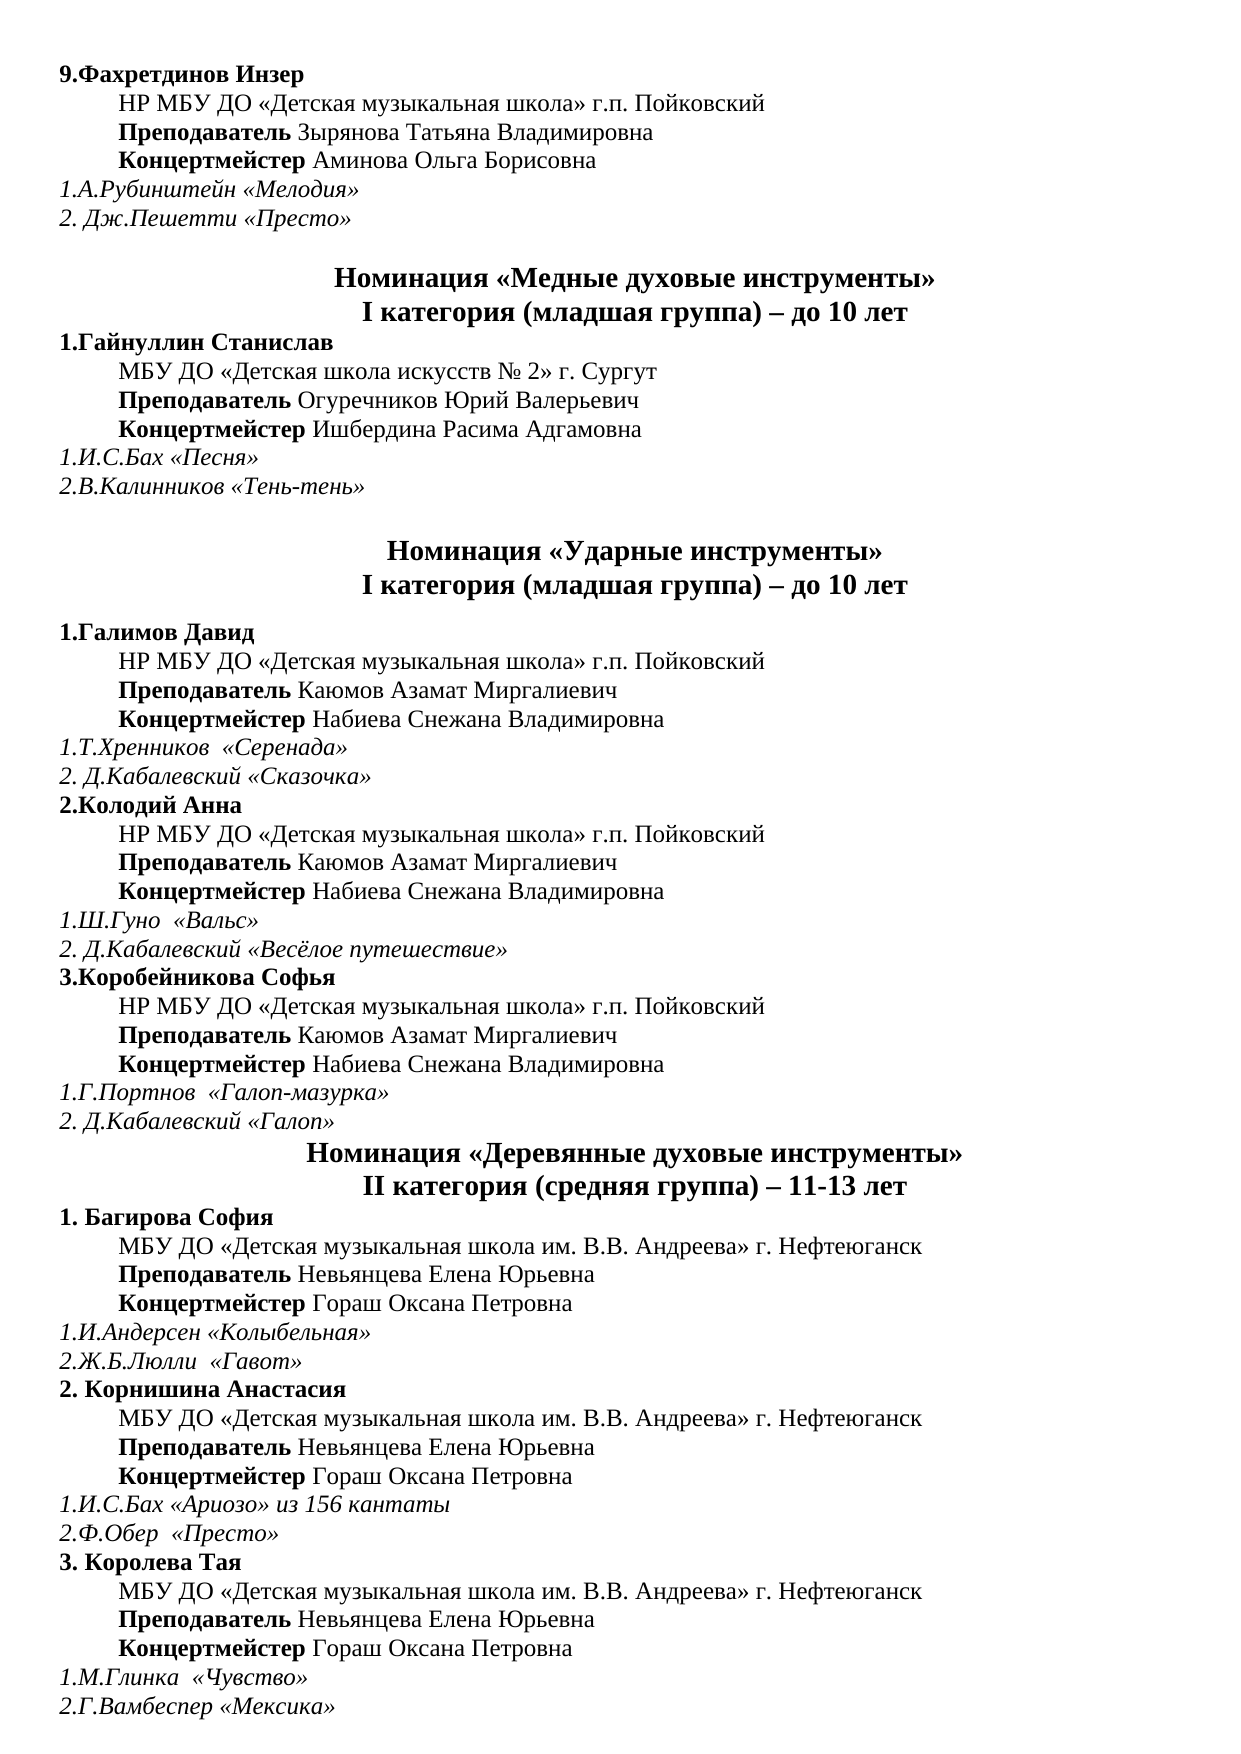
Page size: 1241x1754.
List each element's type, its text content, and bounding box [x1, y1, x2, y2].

text 1.И.С.Бах «Песня» [59, 442, 1211, 471]
text 2. Д.Кабалевский «Сказочка» [59, 761, 1211, 790]
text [118, 1604, 1211, 1633]
text Концертмейстер Набиева Снежана Владимировна [118, 704, 1211, 732]
text I категория (младшая группа) – до 10 лет [59, 294, 1211, 327]
text НР МБУ ДО «Детская музыкальная школа» г.п. Пойковский [118, 819, 1211, 847]
list Номинация «Ударные инструменты» [59, 533, 1211, 567]
text Преподаватель Зырянова Татьяна Владимировна [118, 117, 1211, 145]
text 1.Ш.Гуно «Вальс» [59, 905, 1211, 934]
list Номинация «Медные духовые инструменты» [59, 260, 1211, 294]
text Преподаватель Невьянцева Елена Юрьевна [118, 1259, 1211, 1288]
text 2.В.Калинников «Тень-тень» [59, 471, 1211, 500]
text 1.М.Глинка «Чувство» [59, 1662, 1211, 1691]
text 1.Г.Портнов «Галоп-мазурка» [59, 1077, 1211, 1106]
text 3. Королева Тая [59, 1547, 1211, 1576]
text 2.Г.Вамбеспер «Мексика» [59, 1691, 1211, 1719]
text 2. Дж.Пешетти «Престо» [59, 203, 1211, 232]
text 1. Багирова София [59, 1202, 1211, 1231]
text МБУ ДО «Детская школа искусств № 2» г. Сургут [118, 356, 1211, 385]
text МБУ ДО «Детская музыкальная школа им. В.В. Андреева» г. Нефтеюганск [118, 1231, 1211, 1259]
text 9.Фахретдинов Инзер [59, 59, 1211, 88]
text 1.Т.Хренников «Серенада» [59, 732, 1211, 761]
text I категория (младшая группа) – до 10 лет [59, 567, 1211, 601]
text Концертмейстер Набиева Снежана Владимировна [118, 876, 1211, 905]
text НР МБУ ДО «Детская музыкальная школа» г.п. Пойковский [118, 991, 1211, 1020]
text Преподаватель Каюмов Азамат Миргалиевич [118, 847, 1211, 876]
text Концертмейстер Гораш Оксана Петровна [118, 1461, 1211, 1489]
text 2. Д.Кабалевский «Весёлое путешествие» [59, 934, 1211, 962]
text Концертмейстер Набиева Снежана Владимировна [118, 1049, 1211, 1077]
text 3.Коробейникова Софья [59, 962, 1211, 991]
text 1.И.Андерсен «Колыбельная» [59, 1317, 1211, 1346]
text МБУ ДО «Детская музыкальная школа им. В.В. Андреева» г. Нефтеюганск [118, 1403, 1211, 1432]
text Преподаватель Невьянцева Елена Юрьевна [118, 1432, 1211, 1461]
text 1.А.Рубинштейн «Мелодия» [59, 174, 1211, 203]
text II категория (средняя группа) – 11-13 лет [59, 1168, 1211, 1202]
text НР МБУ ДО «Детская музыкальная школа» г.п. Пойковский [118, 646, 1211, 675]
text 2. Корнишина Анастасия [59, 1374, 1211, 1403]
text 1.И.С.Бах «Ариозо» из 156 кантаты [59, 1489, 1211, 1518]
text 1.Гайнуллин Станислав [59, 327, 1211, 356]
text 2.Ф.Обер «Престо» [59, 1518, 1211, 1547]
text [118, 1576, 1211, 1604]
text Концертмейстер Гораш Оксана Петровна [118, 1288, 1211, 1317]
text 2.Колодий Анна [59, 790, 1211, 819]
list Номинация «Деревянные духовые инструменты» [59, 1135, 1211, 1168]
text Преподаватель Каюмов Азамат Миргалиевич [118, 1020, 1211, 1049]
text 1.Галимов Давид [59, 617, 1211, 646]
text Концертмейстер Гораш Оксана Петровна [118, 1633, 1211, 1662]
text 2.Ж.Б.Люлли «Гавот» [59, 1346, 1211, 1374]
text НР МБУ ДО «Детская музыкальная школа» г.п. Пойковский [118, 88, 1211, 117]
text Преподаватель Огуречников Юрий Валерьевич [118, 385, 1211, 414]
text Преподаватель Каюмов Азамат Миргалиевич [118, 675, 1211, 704]
text Концертмейстер Ишбердина Расима Адгамовна [118, 414, 1211, 442]
text 2. Д.Кабалевский «Галоп» [59, 1106, 1211, 1135]
text Концертмейстер Аминова Ольга Борисовна [118, 145, 1211, 174]
